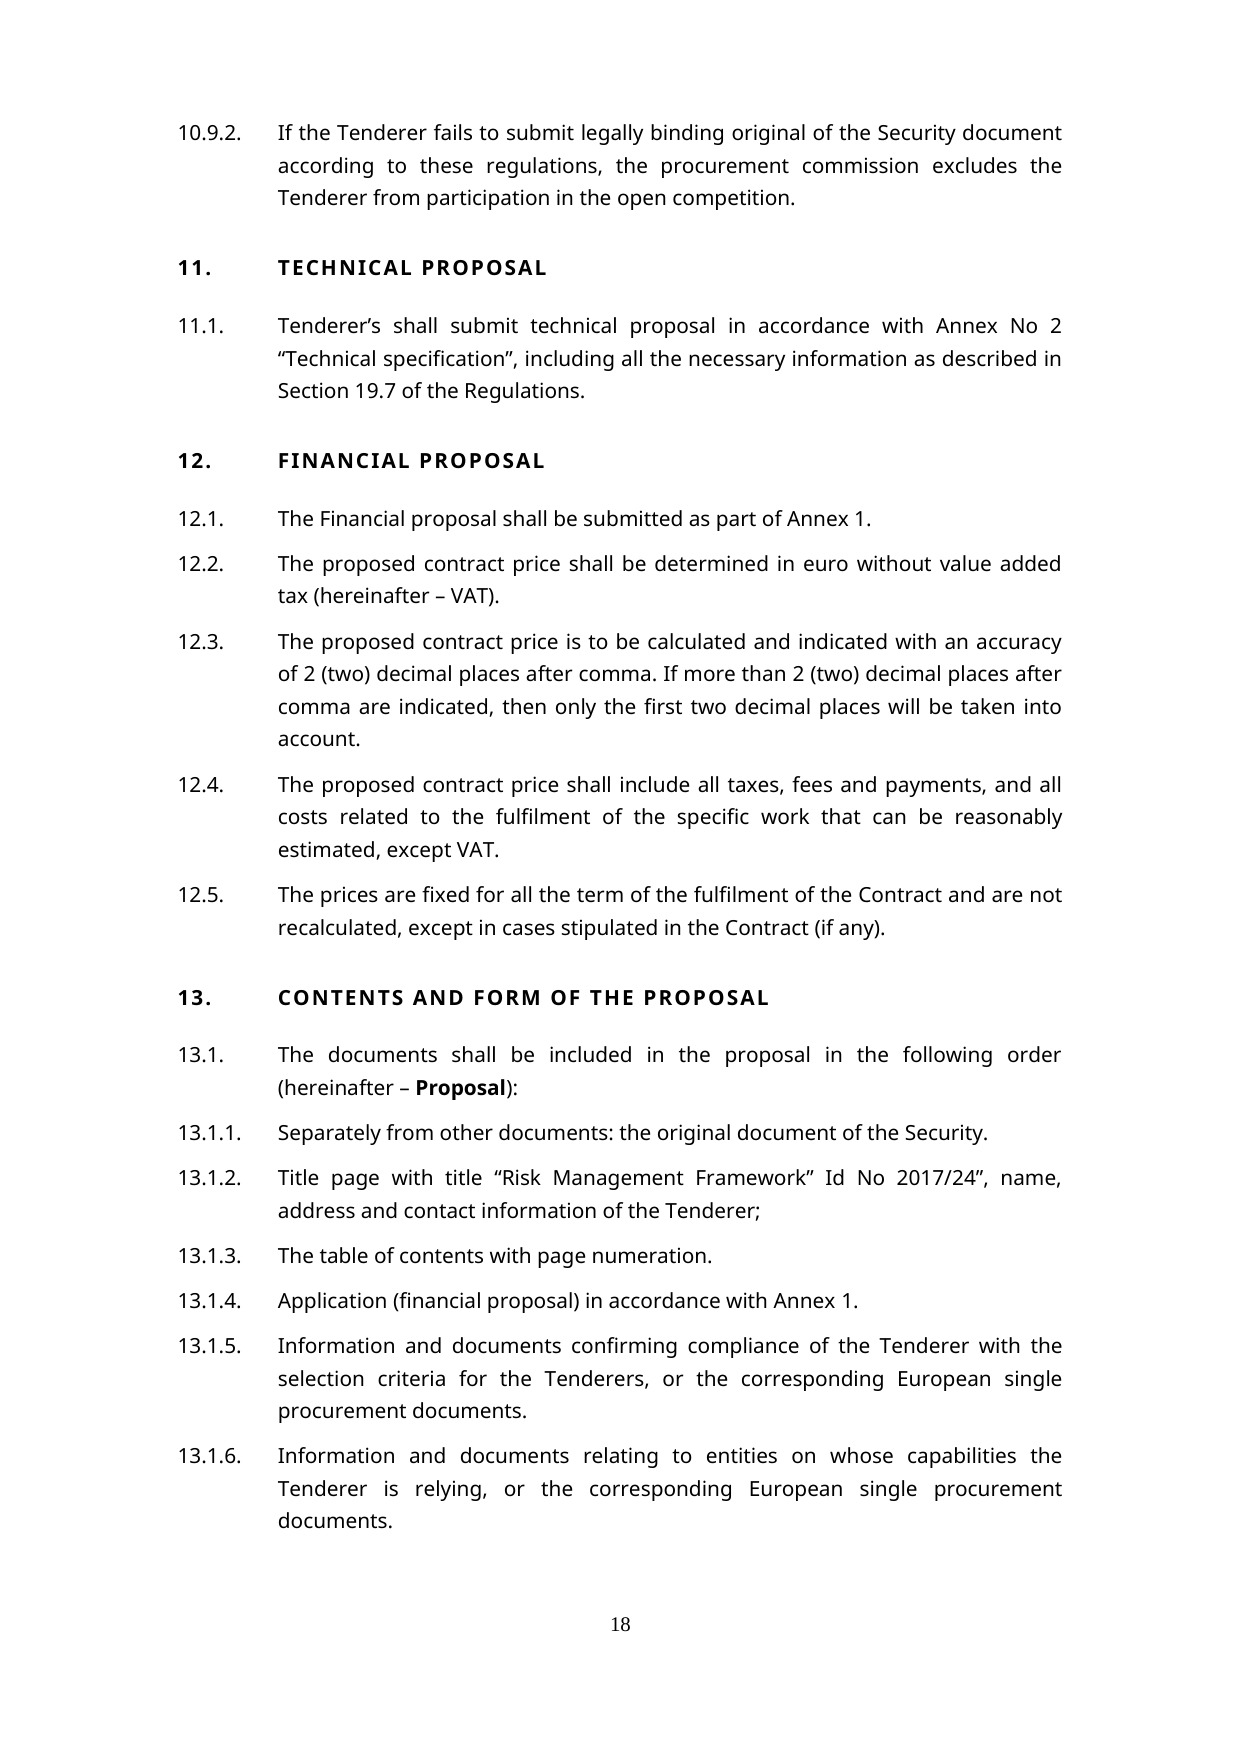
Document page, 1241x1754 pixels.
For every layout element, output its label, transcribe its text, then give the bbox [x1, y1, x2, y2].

text The proposed contract price shall be determined in euro without value added tax (hereinafter – VAT). [177, 549, 1063, 610]
subtitle If the Tenderer fails to submit legally binding original of the Security document according to these regulations, the procurement commission excludes the Tenderer from participation in the open competition. [177, 118, 1063, 212]
text The prices are fixed for all the term of the fulfilment of the Contract and are not recalculated, except in cases stipulated in the Contract (if any). [177, 880, 1063, 941]
text Information and documents confirming compliance of the Tenderer with the selection criteria for the Tenderers, or the corresponding European single procurement documents. [177, 1331, 1063, 1425]
text Application (financial proposal) in accordance with Annex 1. [177, 1286, 1063, 1314]
text Title page with title “Risk Management Framework” Id No 2017/24”, name, address and contact information of the Tenderer; [177, 1163, 1063, 1224]
text Separately from other documents: the original document of the Security. [177, 1118, 1063, 1146]
text The proposed contract price is to be calculated and indicated with an accuracy of 2 (two) decimal places after comma. If more than 2 (two) decimal places after comma are indicated, then only the first two decimal places will be taken into account. [177, 627, 1063, 753]
subtitle Tenderer’s shall submit technical proposal in accordance with Annex No 2 “Technical specification”, including all the necessary information as described in Section 19.7 of the Regulations. [177, 311, 1063, 405]
subtitle technical proposal [177, 253, 1063, 282]
text The table of contents with page numeration. [177, 1241, 1063, 1269]
text The Financial proposal shall be submitted as part of Annex 1. [177, 504, 1063, 532]
text Information and documents relating to entities on whose capabilities the Tenderer is relying, or the corresponding European single procurement documents. [177, 1441, 1063, 1535]
subtitle Financial proposal [177, 446, 1063, 475]
text The proposed contract price shall include all taxes, fees and payments, and all costs related to the fulfilment of the specific work that can be reasonably estimated, except VAT. [177, 770, 1063, 863]
text The documents shall be included in the proposal in the following order (hereinafter – Proposal): [177, 1040, 1063, 1101]
subtitle Contents and form of the proposal [177, 983, 1063, 1011]
